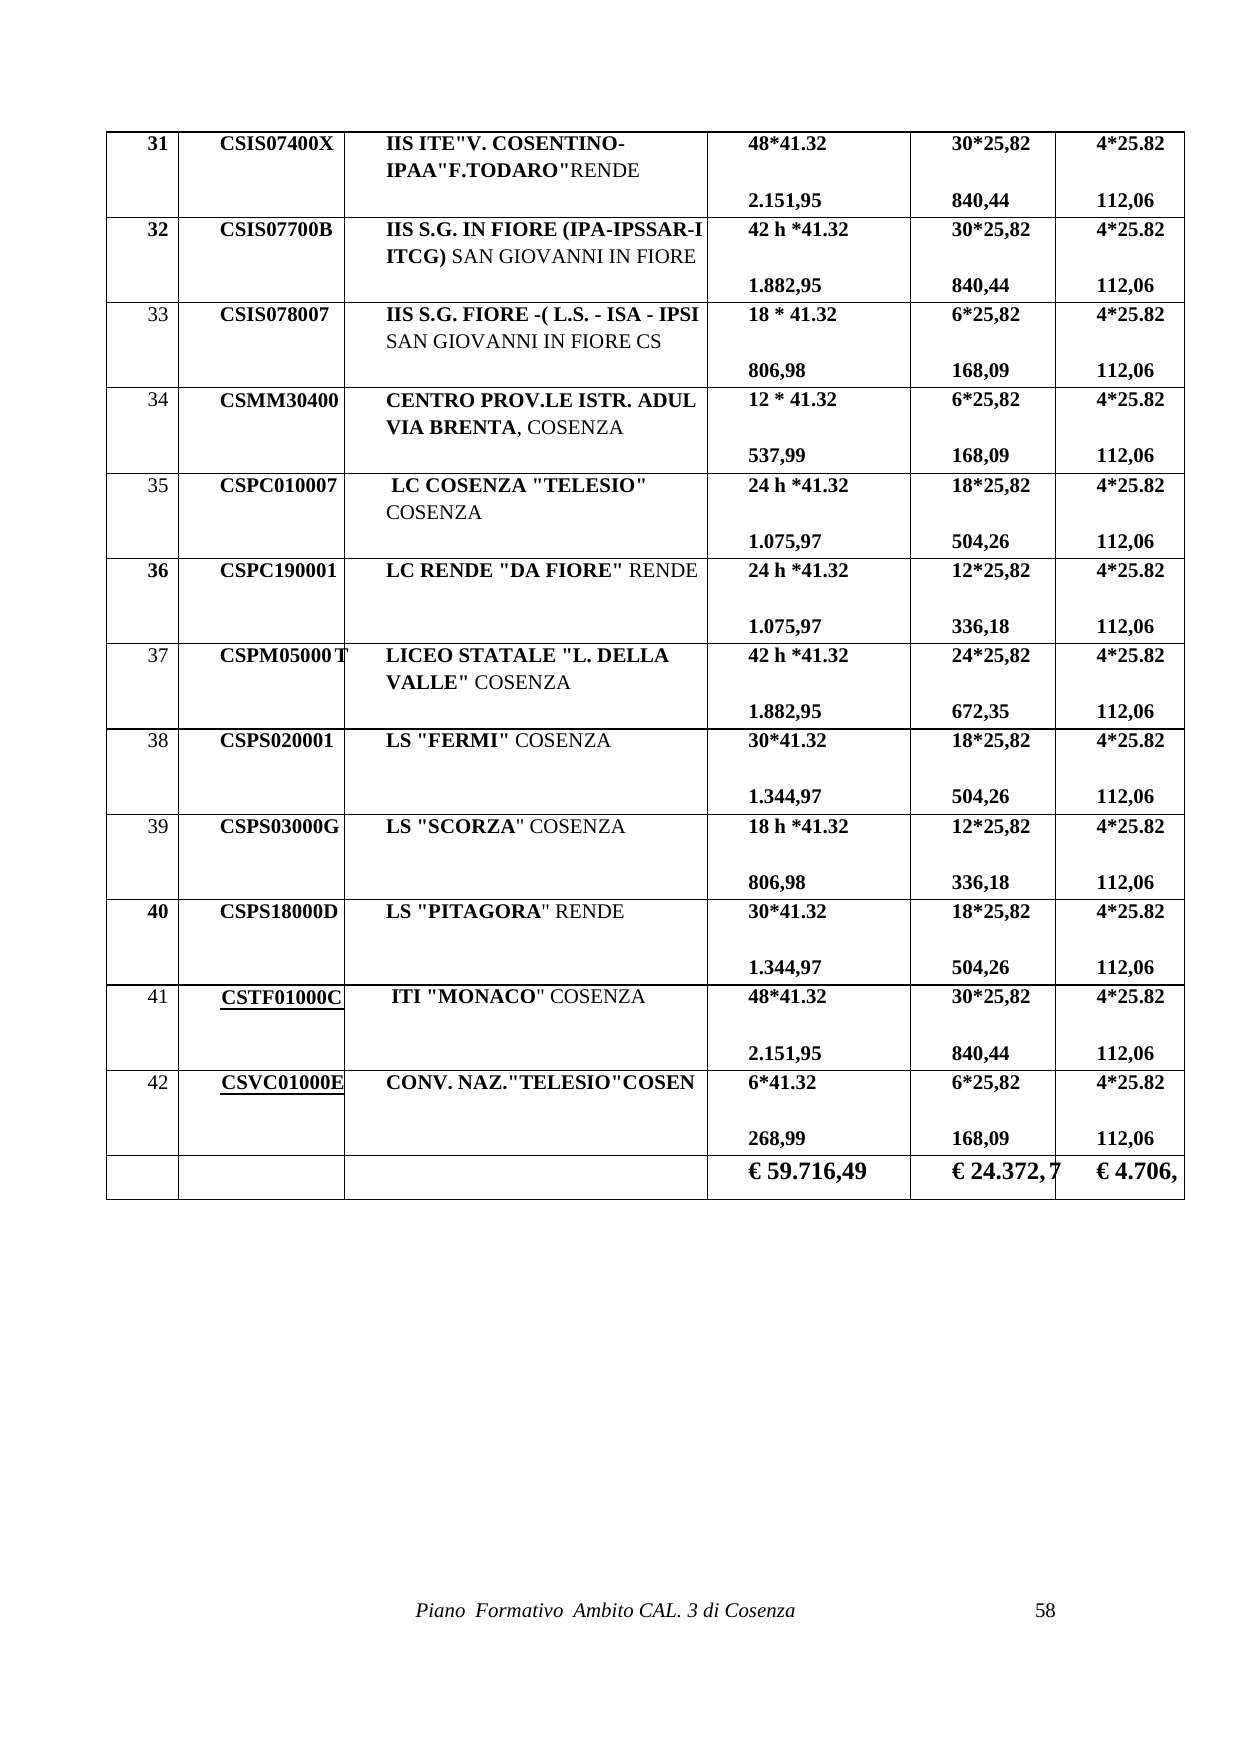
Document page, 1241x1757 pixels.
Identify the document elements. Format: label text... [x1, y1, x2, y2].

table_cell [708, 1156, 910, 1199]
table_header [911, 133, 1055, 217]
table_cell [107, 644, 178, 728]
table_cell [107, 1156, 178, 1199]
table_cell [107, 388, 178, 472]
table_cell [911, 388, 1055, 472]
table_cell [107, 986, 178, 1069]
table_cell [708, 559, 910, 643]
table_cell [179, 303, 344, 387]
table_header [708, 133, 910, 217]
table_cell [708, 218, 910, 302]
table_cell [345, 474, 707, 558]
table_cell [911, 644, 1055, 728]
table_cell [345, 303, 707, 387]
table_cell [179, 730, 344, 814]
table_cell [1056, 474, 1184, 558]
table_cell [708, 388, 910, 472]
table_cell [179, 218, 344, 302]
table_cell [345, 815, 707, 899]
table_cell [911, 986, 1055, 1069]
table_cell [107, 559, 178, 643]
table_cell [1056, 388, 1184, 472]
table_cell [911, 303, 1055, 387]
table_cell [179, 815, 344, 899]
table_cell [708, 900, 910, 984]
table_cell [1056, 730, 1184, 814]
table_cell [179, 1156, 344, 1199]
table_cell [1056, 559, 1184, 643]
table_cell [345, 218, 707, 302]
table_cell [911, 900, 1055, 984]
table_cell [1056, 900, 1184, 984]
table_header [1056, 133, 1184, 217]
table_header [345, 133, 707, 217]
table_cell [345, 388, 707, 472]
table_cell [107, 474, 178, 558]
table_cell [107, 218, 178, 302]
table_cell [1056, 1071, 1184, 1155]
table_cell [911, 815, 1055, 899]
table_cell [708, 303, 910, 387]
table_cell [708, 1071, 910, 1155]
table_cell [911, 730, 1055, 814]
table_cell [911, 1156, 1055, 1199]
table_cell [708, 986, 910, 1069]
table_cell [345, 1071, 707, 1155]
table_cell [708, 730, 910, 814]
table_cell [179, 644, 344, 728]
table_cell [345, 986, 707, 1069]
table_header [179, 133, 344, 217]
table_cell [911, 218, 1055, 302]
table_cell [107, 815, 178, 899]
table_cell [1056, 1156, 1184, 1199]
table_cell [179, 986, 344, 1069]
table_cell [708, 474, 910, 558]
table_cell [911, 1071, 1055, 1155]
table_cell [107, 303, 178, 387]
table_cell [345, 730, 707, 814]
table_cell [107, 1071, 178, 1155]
text Piano Formativo Ambito CAL. 3 di Cosenza 58 [415, 1597, 1173, 1622]
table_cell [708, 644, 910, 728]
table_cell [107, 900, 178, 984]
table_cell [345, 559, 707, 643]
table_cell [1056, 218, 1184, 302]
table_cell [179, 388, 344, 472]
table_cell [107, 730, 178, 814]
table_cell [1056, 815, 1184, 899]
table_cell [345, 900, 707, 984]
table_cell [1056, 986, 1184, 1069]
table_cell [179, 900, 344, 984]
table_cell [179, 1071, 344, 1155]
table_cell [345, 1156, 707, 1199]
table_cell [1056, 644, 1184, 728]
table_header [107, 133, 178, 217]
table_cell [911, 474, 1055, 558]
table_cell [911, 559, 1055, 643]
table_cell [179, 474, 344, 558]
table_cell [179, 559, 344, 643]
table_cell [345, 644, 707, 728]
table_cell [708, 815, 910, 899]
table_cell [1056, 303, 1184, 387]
